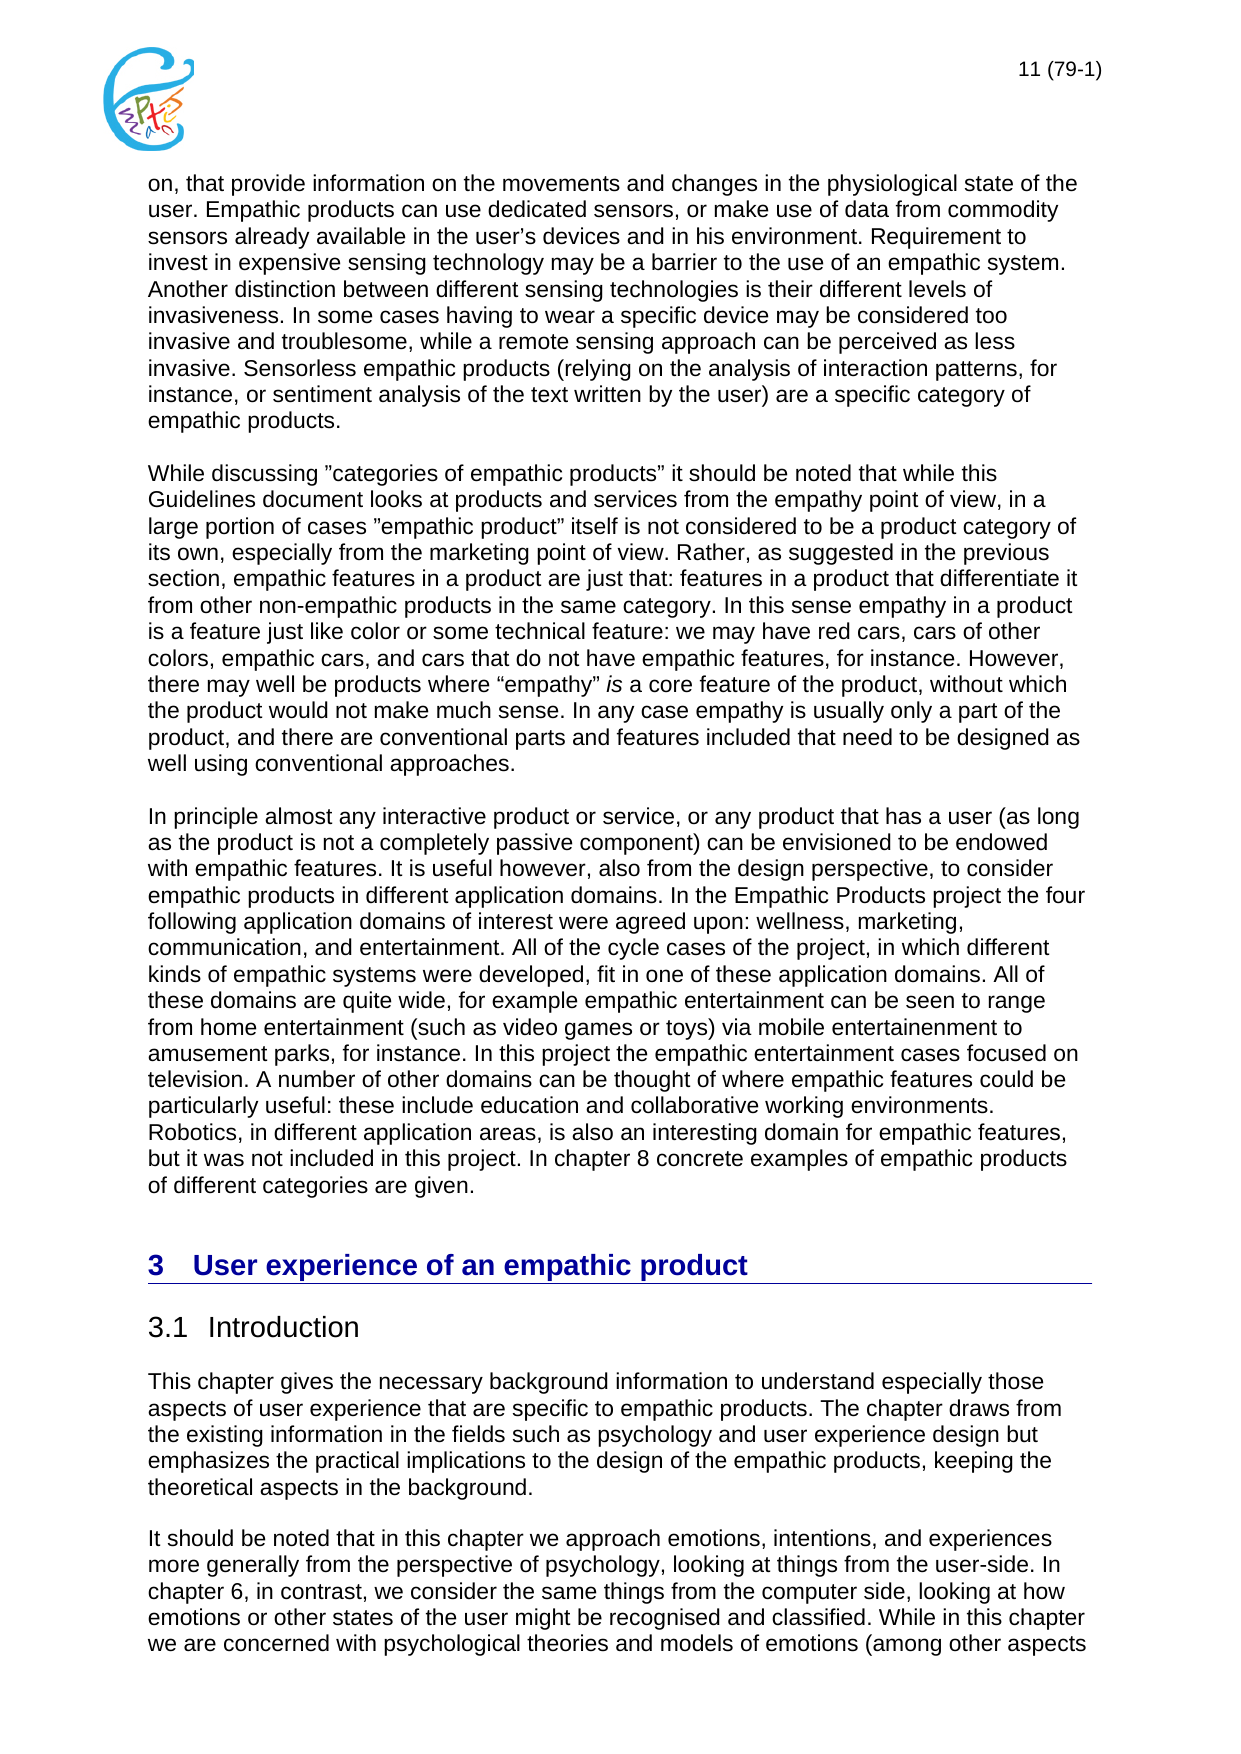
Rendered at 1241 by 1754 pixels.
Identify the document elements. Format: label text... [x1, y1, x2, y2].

text In principle almost any interactive product or service, or any product that has a user (as long as the product is not a completely passive component) can be envisioned to be endowed with empathic features. It is useful however, also from the design perspective, to consider empathic products in different application domains. In the Empathic Products project the four following application domains of interest were agreed upon: wellness, marketing, communication, and entertainment. All of the cycle cases of the project, in which different kinds of empathic systems were developed, fit in one of these application domains. All of these domains are quite wide, for example empathic entertainment can be seen to range from home entertainment (such as video games or toys) via mobile entertainenment to amusement parks, for instance. In this project the empathic entertainment cases focused on television. A number of other domains can be thought of where empathic features could be particularly useful: these include education and collaborative working environments. Robotics, in different application areas, is also an interesting domain for empathic features, but it was not included in this project. In chapter 8 concrete examples of empathic products of different categories are given. [148, 803, 1092, 1198]
subtitle User experience of an empathic product [148, 1248, 1092, 1283]
text While discussing ”categories of empathic products” it should be noted that while this Guidelines document looks at products and services from the empathy point of view, in a large portion of cases ”empathic product” itself is not considered to be a product category of its own, especially from the marketing point of view. Rather, as suggested in the previous section, empathic features in a product are just that: features in a product that differentiate it from other non-empathic products in the same category. In this sense empathy in a product is a feature just like color or some technical feature: we may have red cars, cars of other colors, empathic cars, and cars that do not have empathic features, for instance. However, there may well be products where “empathy” is a core feature of the product, without which the product would not make much sense. In any case empathy is usually only a part of the product, and there are conventional parts and features included that need to be designed as well using conventional approaches. [148, 460, 1092, 776]
subtitle Introduction [148, 1309, 1092, 1343]
text This chapter gives the necessary background information to understand especially those aspects of user experience that are specific to empathic products. The chapter draws from the existing information in the fields such as psychology and user experience design but emphasizes the practical implications to the design of the empathic products, keeping the theoretical aspects in the background. [148, 1368, 1092, 1500]
picture [103, 47, 194, 151]
